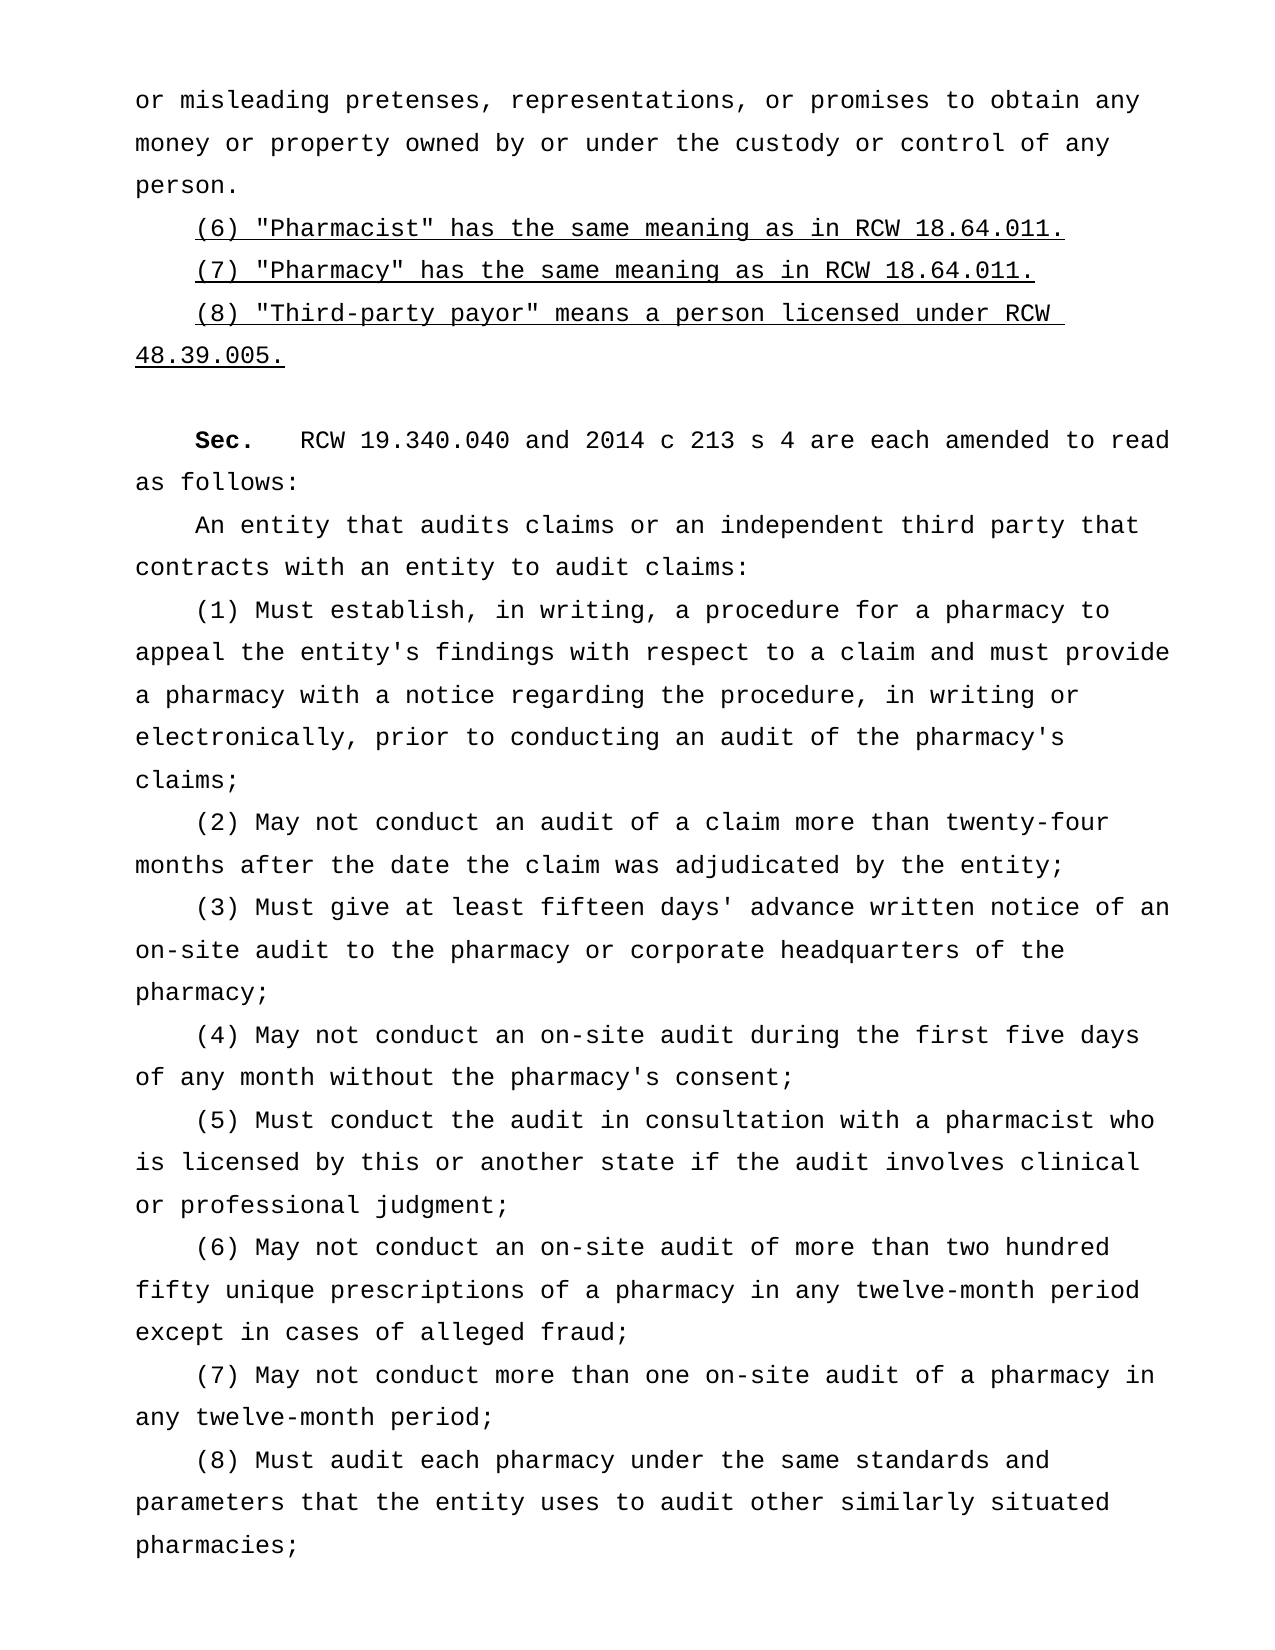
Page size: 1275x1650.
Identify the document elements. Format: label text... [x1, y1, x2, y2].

text (3) Must give at least fifteen days' advance written notice of an on-site audit to the pharmacy or corporate headquarters of the pharmacy; [135, 882, 1170, 1009]
text Sec. RCW 19.340.040 and 2014 c 213 s 4 are each amended to read as follows: [135, 414, 1170, 499]
text An entity that audits claims or an independent third party that contracts with an entity to audit claims: [135, 499, 1170, 584]
text (8) "Third-party payor" means a person licensed under RCW 48.39.005. [135, 287, 1170, 372]
text (2) May not conduct an audit of a claim more than twenty-four months after the date the claim was adjudicated by the entity; [135, 797, 1170, 882]
text (8) Must audit each pharmacy under the same standards and parameters that the entity uses to audit other similarly situated pharmacies; [135, 1434, 1170, 1562]
text (6) "Pharmacist" has the same meaning as in RCW 18.64.011. [135, 202, 1170, 245]
text (4) May not conduct an on-site audit during the first five days of any month without the pharmacy's consent; [135, 1009, 1170, 1094]
text (1) Must establish, in writing, a procedure for a pharmacy to appeal the entity's findings with respect to a claim and must provide a pharmacy with a notice regarding the procedure, in writing or electronically, prior to conducting an audit of the pharmacy's claims; [135, 584, 1170, 797]
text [135, 75, 1170, 202]
text (5) Must conduct the audit in consultation with a pharmacist who is licensed by this or another state if the audit involves clinical or professional judgment; [135, 1094, 1170, 1222]
text (7) "Pharmacy" has the same meaning as in RCW 18.64.011. [135, 245, 1170, 287]
text (6) May not conduct an on-site audit of more than two hundred fifty unique prescriptions of a pharmacy in any twelve-month period except in cases of alleged fraud; [135, 1222, 1170, 1349]
text (7) May not conduct more than one on-site audit of a pharmacy in any twelve-month period; [135, 1349, 1170, 1434]
